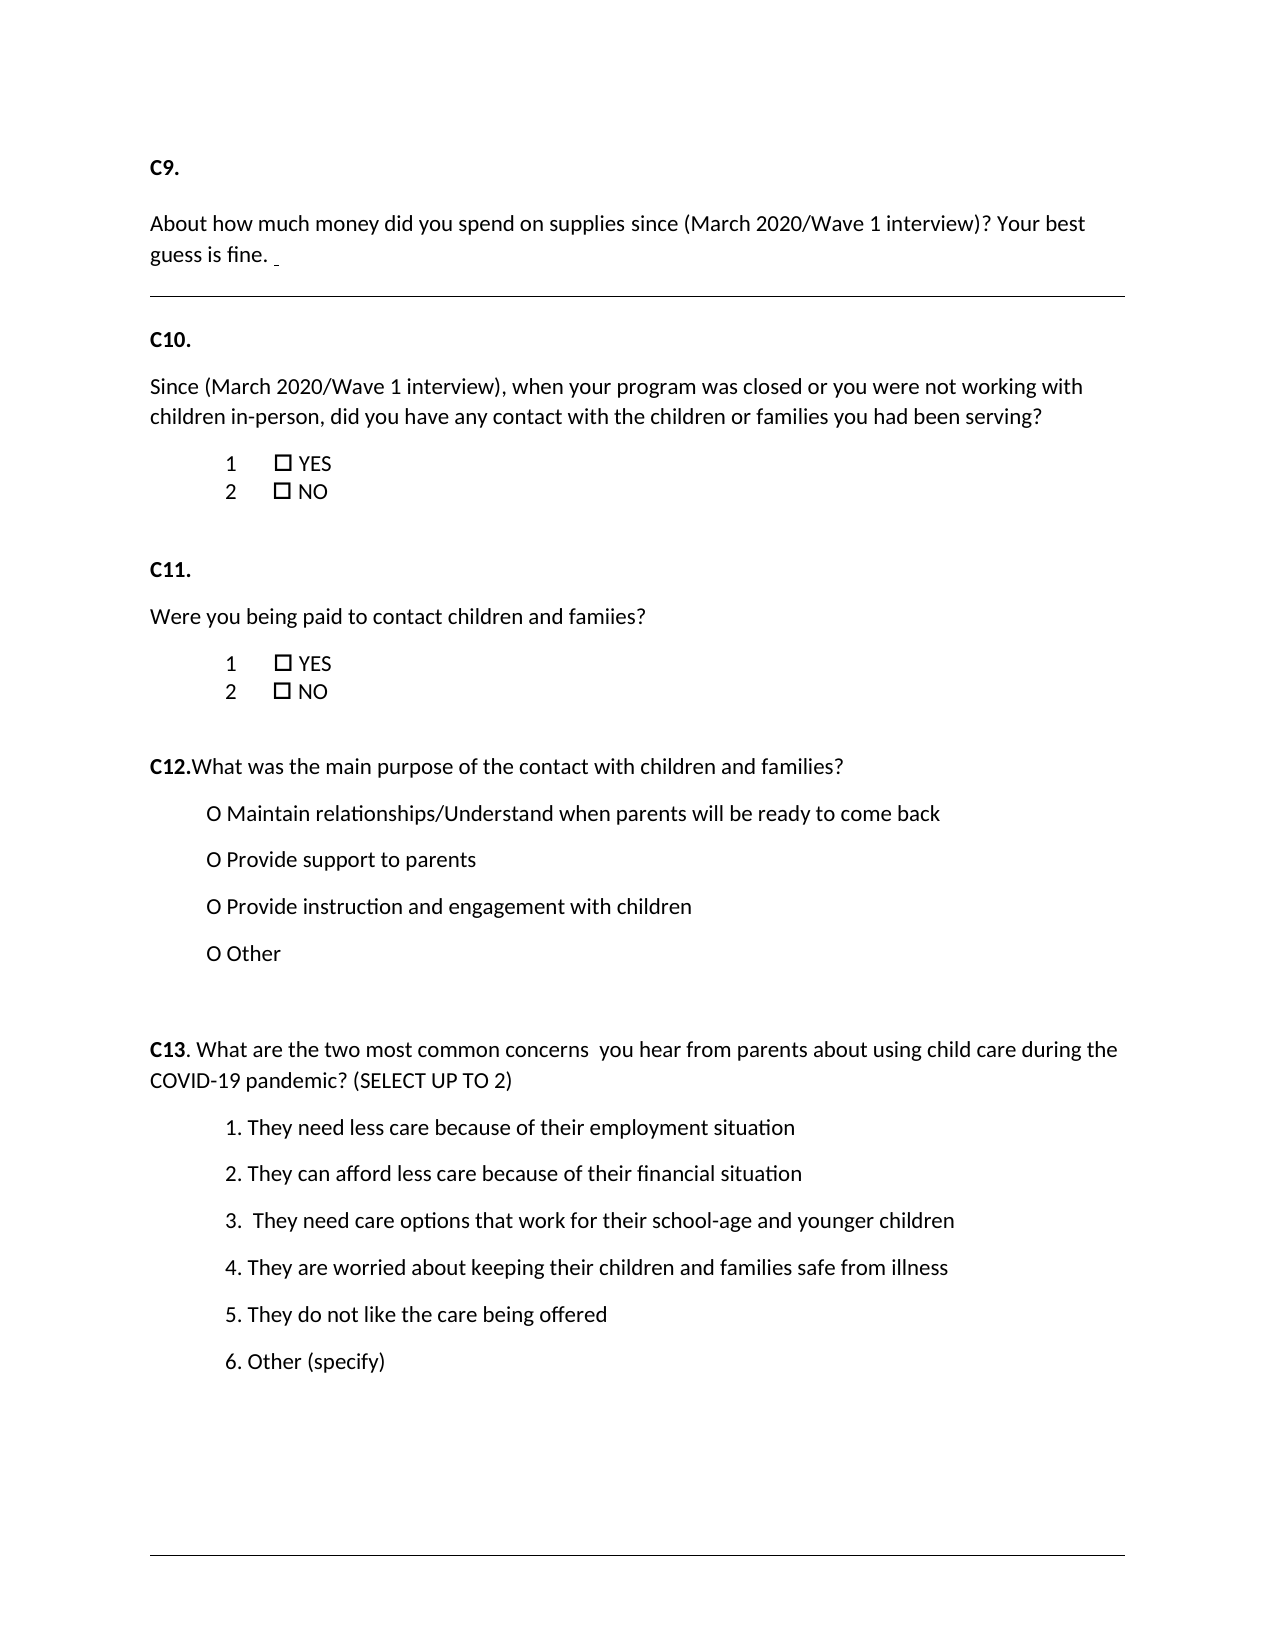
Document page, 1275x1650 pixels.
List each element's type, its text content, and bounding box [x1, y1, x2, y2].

text 1 YES [150, 649, 1125, 677]
text C9. [150, 150, 1125, 181]
text About how much money did you spend on supplies since (March 2020/Wave 1 interview)? Your best guess is fine. [150, 207, 1125, 296]
text O Maintain relationships/Understand when parents will be ready to come back [206, 799, 1125, 827]
text C11. [150, 555, 1125, 583]
text 2 NO [225, 477, 1125, 505]
text 3. They need care options that work for their school-age and younger children [150, 1206, 1125, 1234]
text O Provide instruction and engagement with children [206, 892, 1125, 920]
text C13. What are the two most common concerns you hear from parents about using child care during the COVID-19 pandemic? (SELECT UP TO 2) [150, 1036, 1125, 1094]
text 2 NO [225, 677, 1125, 705]
text 5. They do not like the care being offered [150, 1300, 1125, 1328]
text 1 YES [150, 449, 1125, 477]
text O Other [206, 939, 1125, 967]
text Were you being paid to contact children and famiies? [150, 602, 1125, 630]
text 2. They can afford less care because of their financial situation [150, 1159, 1125, 1188]
text 4. They are worried about keeping their children and families safe from illness [150, 1253, 1125, 1281]
text 6. Other (specify) [150, 1347, 1125, 1375]
text O Provide support to parents [206, 846, 1125, 873]
text C10. [150, 325, 1125, 353]
text C12.What was the main purpose of the contact with children and families? [150, 752, 1125, 780]
text Since (March 2020/Wave 1 interview), when your program was closed or you were not working with children in-person, did you have any contact with the children or families you had been serving? [150, 372, 1125, 431]
text 1. They need less care because of their employment situation [150, 1113, 1125, 1141]
